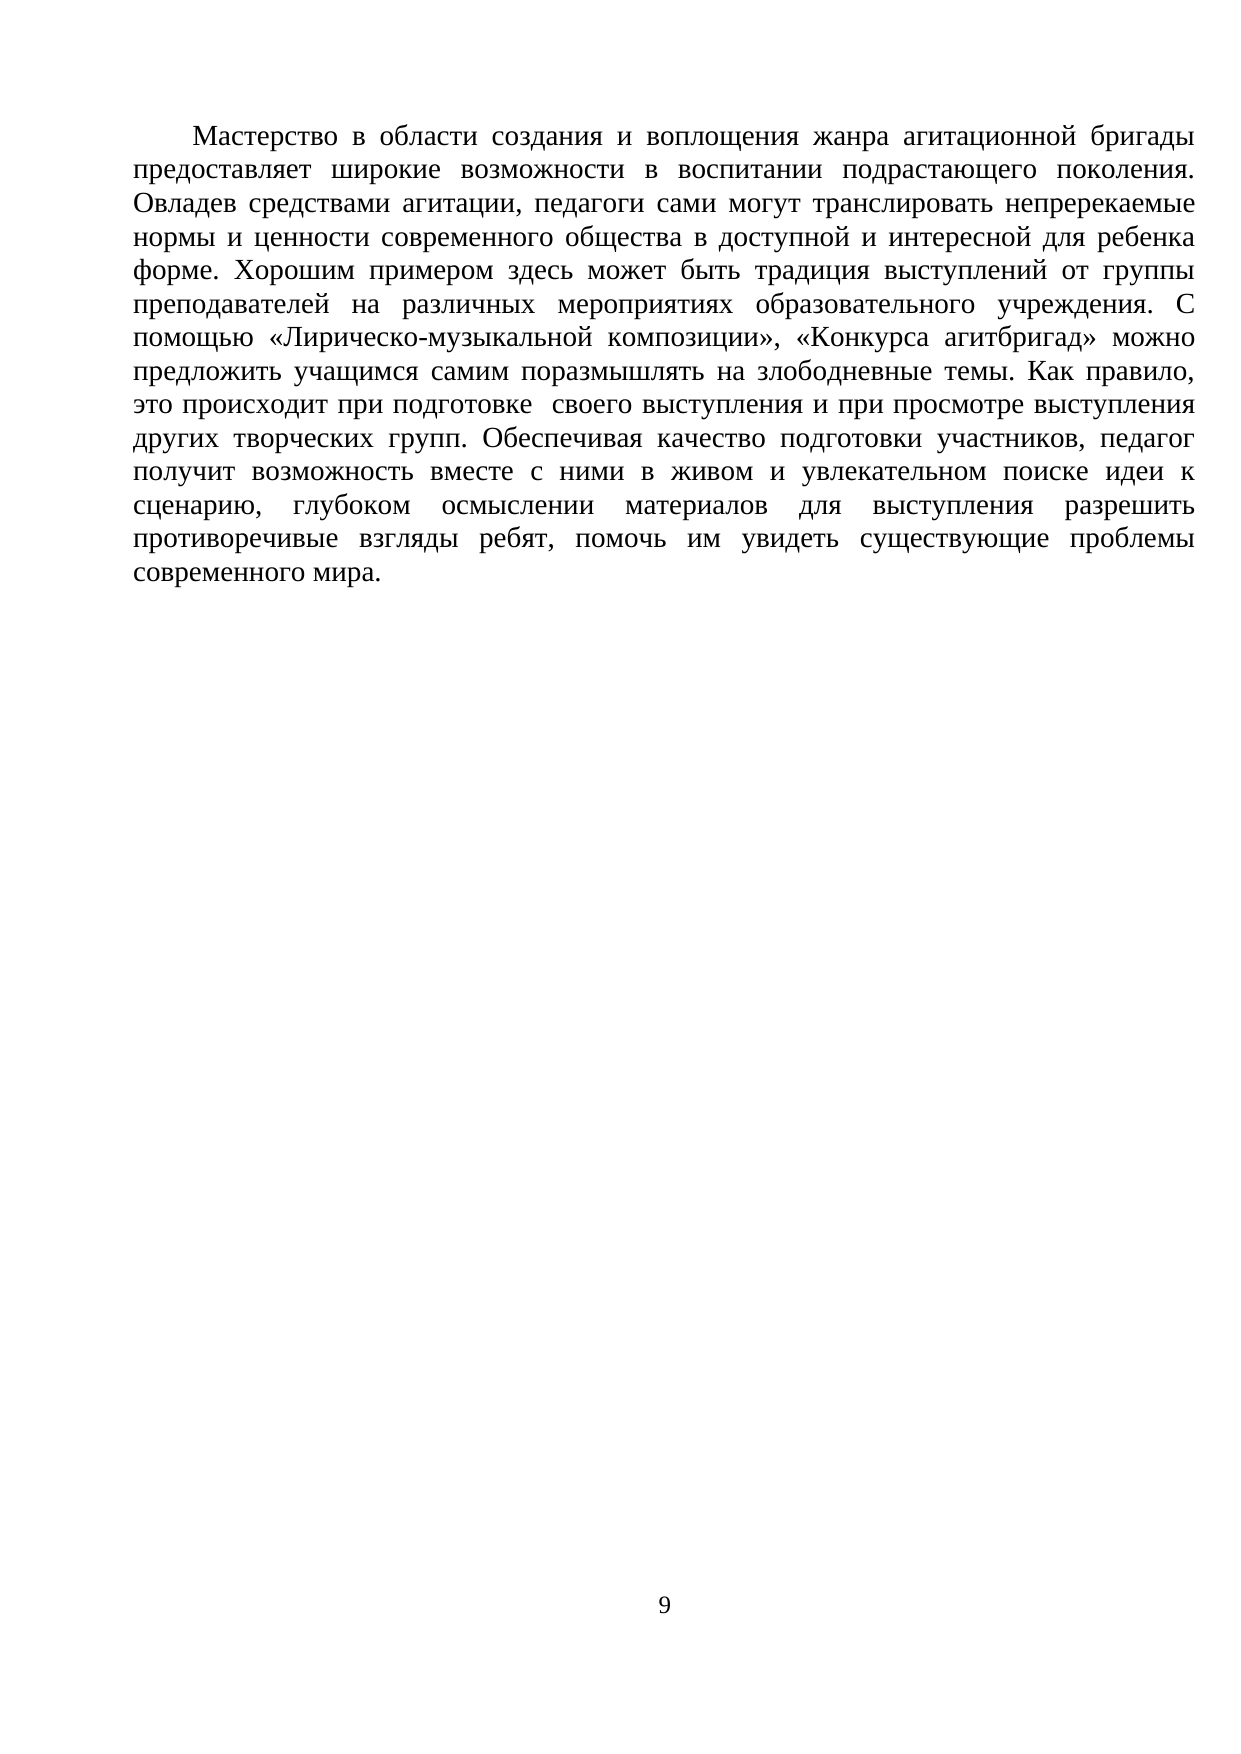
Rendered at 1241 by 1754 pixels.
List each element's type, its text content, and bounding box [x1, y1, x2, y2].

text Мастерство в области создания и воплощения жанра агитационной бригады предоставляет широкие возможности в воспитании подрастающего поколения. Овладев средствами агитации, педагоги сами могут транслировать непререкаемые нормы и ценности современного общества в доступной и интересной для ребенка форме. Хорошим примером здесь может быть традиция выступлений от группы преподавателей на различных мероприятиях образовательного учреждения. С помощью «Лирическо-музыкальной композиции», «Конкурса агитбригад» можно предложить учащимся самим поразмышлять на злободневные темы. Как правило, это происходит при подготовке своего выступления и при просмотре выступления других творческих групп. Обеспечивая качество подготовки участников, педагог получит возможность вместе с ними в живом и увлекательном поиске идеи к сценарию, глубоком осмыслении материалов для выступления разрешить противоречивые взгляды ребят, помочь им увидеть существующие проблемы современного мира. [133, 118, 1196, 588]
